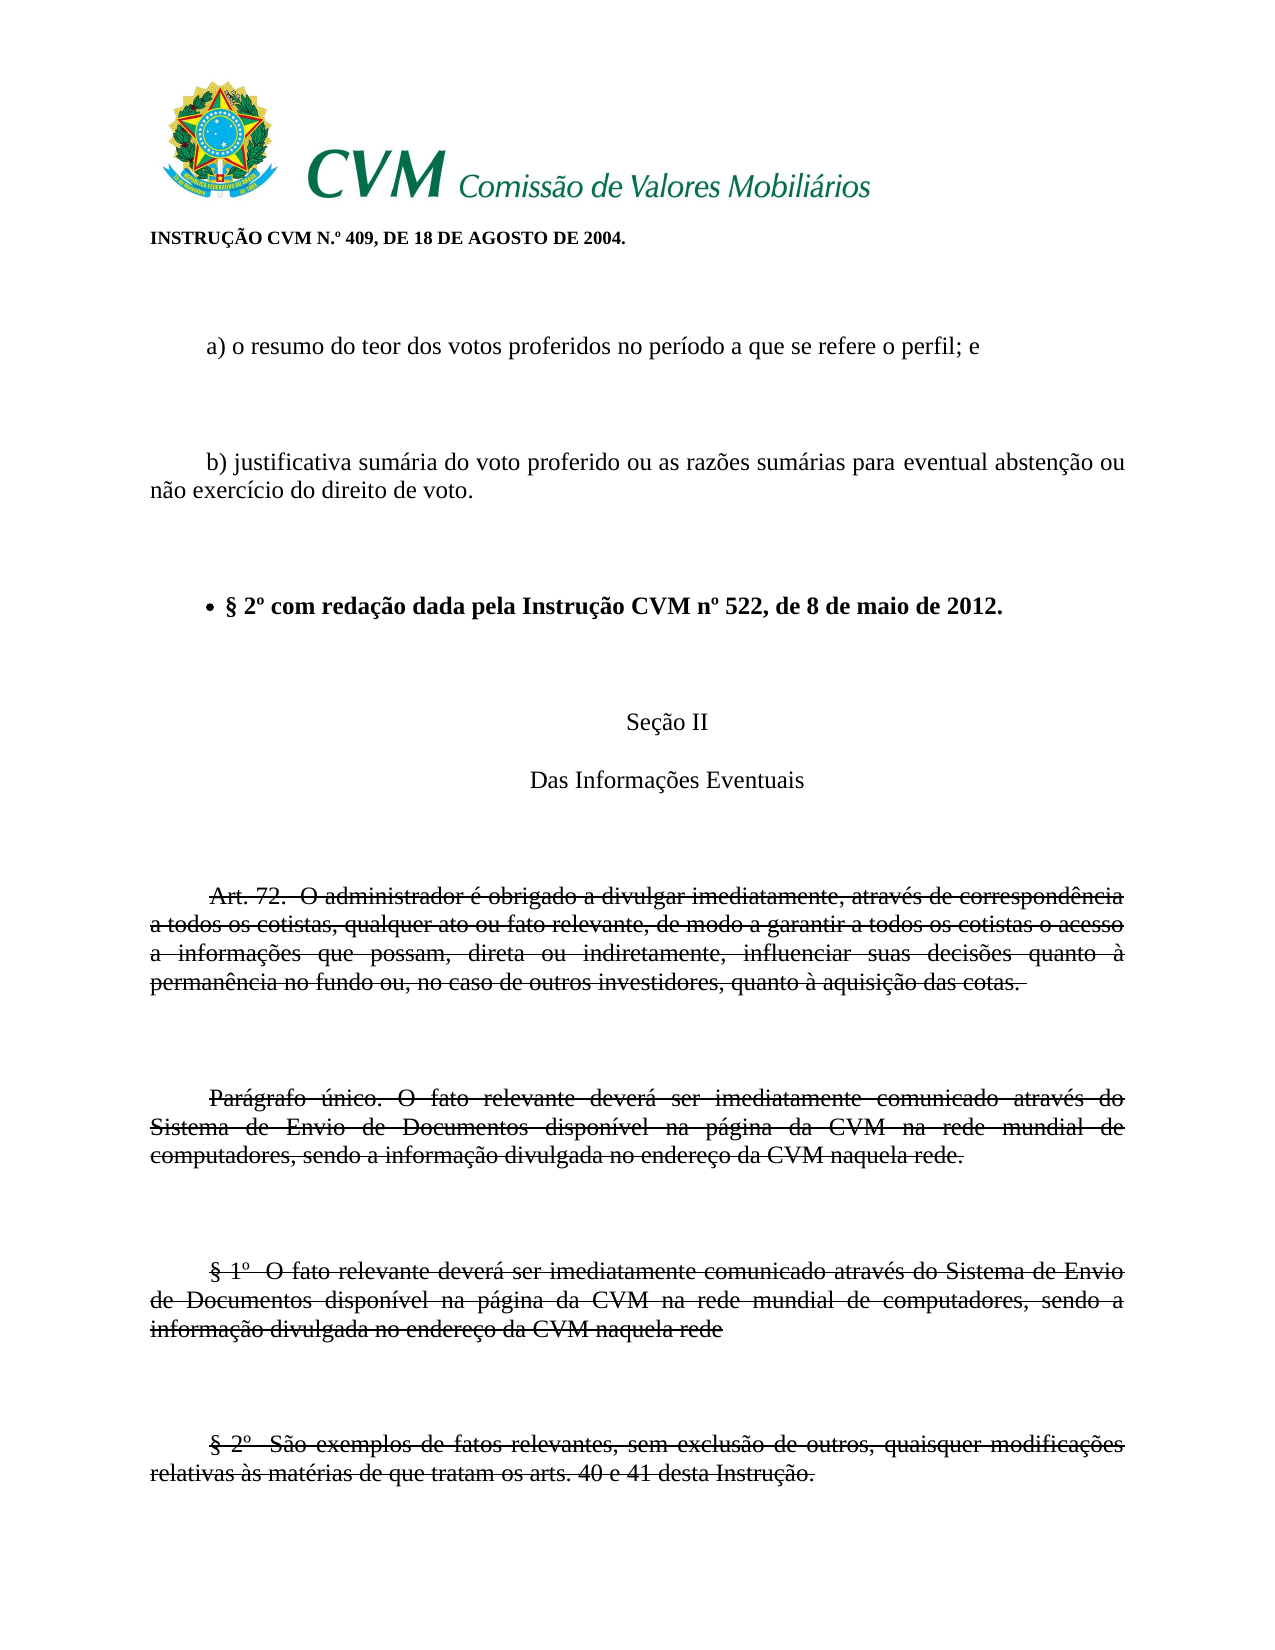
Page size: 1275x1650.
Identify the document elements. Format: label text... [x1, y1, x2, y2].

text Parágrafo único. O fato relevante deverá ser imediatamente comunicado através do Sistema de Envio de Documentos disponível na página da CVM na rede mundial de computadores, sendo a informação divulgada no endereço da CVM naquela rede. [150, 1129, 1125, 1169]
text Parágrafo único. O fato relevante deverá ser imediatamente comunicado através do Sistema de Envio de Documentos disponível na página da CVM na rede mundial de computadores, sendo a informação divulgada no endereço da CVM naquela rede. [150, 1083, 1125, 1127]
text Art. 72. O administrador é obrigado a divulgar imediatamente, através de correspondência a todos os cotistas, qualquer ato ou fato relevante, de modo a garantir a todos os cotistas o acesso a informações que possam, direta ou indiretamente, influenciar suas decisões quanto à permanência no fundo ou, no caso de outros investidores, quanto à aquisição das cotas. [150, 881, 1125, 954]
text Das Informações Eventuais [150, 765, 1125, 794]
list § 2º com redação dada pela Instrução CVM nº 522, de 8 de maio de 2012. [150, 591, 1125, 620]
text a) o resumo do teor dos votos proferidos no período a que se refere o perfil; e [150, 331, 1125, 359]
text Seção II [150, 707, 1125, 736]
text Art. 72. O administrador é obrigado a divulgar imediatamente, através de correspondência a todos os cotistas, qualquer ato ou fato relevante, de modo a garantir a todos os cotistas o acesso a informações que possam, direta ou indiretamente, influenciar suas decisões quanto à permanência no fundo ou, no caso de outros investidores, quanto à aquisição das cotas. [150, 955, 1125, 996]
text b) justificativa sumária do voto proferido ou as razões sumárias para eventual abstenção ou não exercício do direito de voto. [150, 447, 1125, 504]
text § 2º São exemplos de fatos relevantes, sem exclusão de outros, quaisquer modificações relativas às matérias de que tratam os arts. 40 e 41 desta Instrução. [150, 1429, 1125, 1487]
picture [150, 75, 876, 204]
text § 1º O fato relevante deverá ser imediatamente comunicado através do Sistema de Envio de Documentos disponível na página da CVM na rede mundial de computadores, sendo a informação divulgada no endereço da CVM naquela rede [150, 1256, 1125, 1342]
